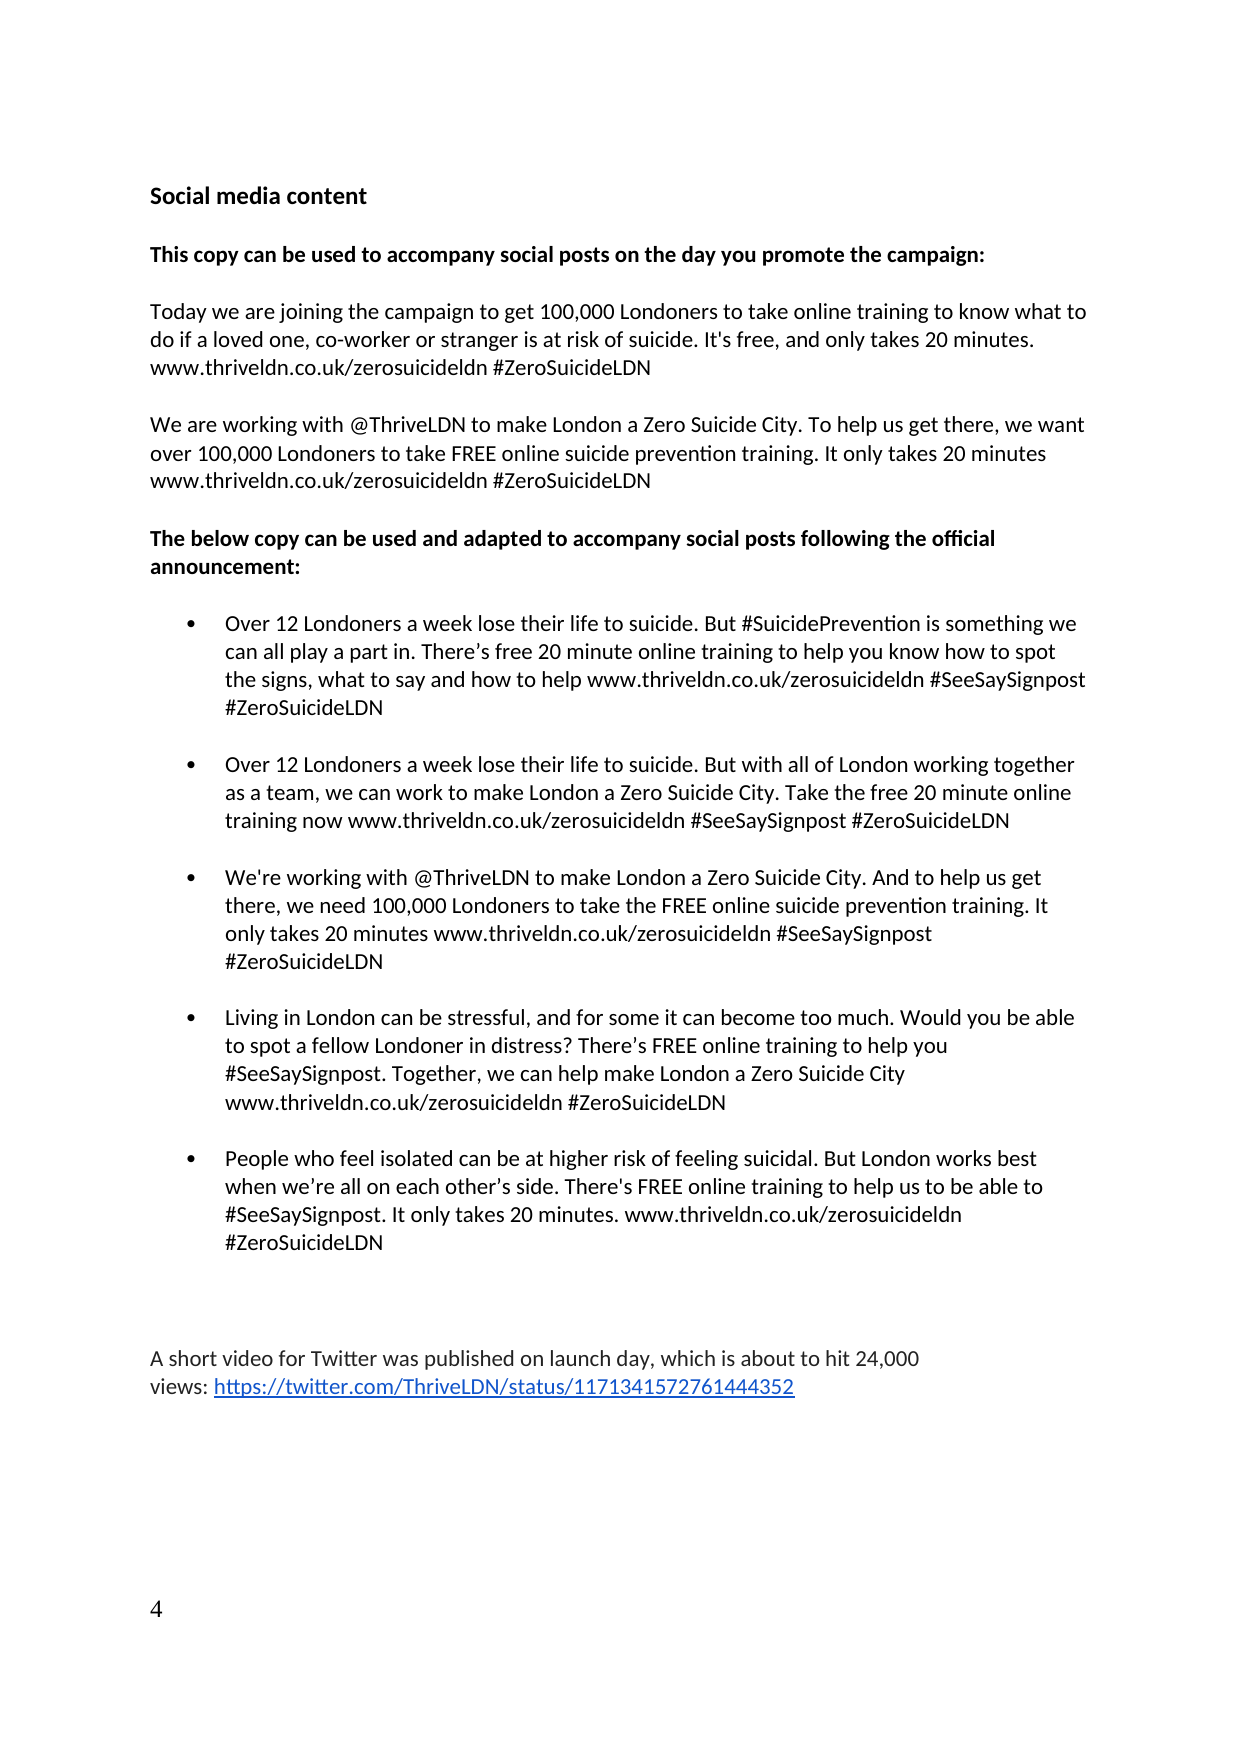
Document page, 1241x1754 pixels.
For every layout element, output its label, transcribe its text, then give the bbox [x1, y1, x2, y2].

picture [150, 150, 377, 377]
list People who feel isolated can be at higher risk of feeling suicidal. But London works best when we’re all on each other’s side. There's FREE online training to help us to be able to #SeeSaySignpost. It only takes 20 minutes. www.thriveldn.co.uk/zerosuicideldn #ZeroSuicideLDN [187, 1371, 1090, 1483]
text Today we are joining the campaign to get 100,000 Londoners to take online training to know what to do if a loved one, co-worker or stranger is at risk of suicide. It's free, and only takes 20 minutes. www.thriveldn.co.uk/zerosuicideldn #ZeroSuicideLDN [150, 524, 1090, 608]
list Over 12 Londoners a week lose their life to suicide. But #SuicidePrevention is something we can all play a part in. There’s free 20 minute online training to help you know how to spot the signs, what to say and how to help www.thriveldn.co.uk/zerosuicideldn #SeeSaySignpost #ZeroSuicideLDN [187, 836, 1090, 976]
list Living in London can be stressful, and for some it can become too much. Would you be able to spot a fellow Londoner in distress? There’s FREE online training to help you #SeeSaySignpost. Together, we can help make London a Zero Suicide City www.thriveldn.co.uk/zerosuicideldn #ZeroSuicideLDN [187, 1230, 1090, 1371]
text We are working with @ThriveLDN to make London a Zero Suicide City. To help us get there, we want over 100,000 Londoners to take FREE online suicide prevention training. It only takes 20 minutes www.thriveldn.co.uk/zerosuicideldn #ZeroSuicideLDN [150, 637, 1090, 721]
text Social media content [150, 407, 1090, 437]
list We're working with @ThriveLDN to make London a Zero Suicide City. And to help us get there, we need 100,000 Londoners to take the FREE online suicide prevention training. It only takes 20 minutes www.thriveldn.co.uk/zerosuicideldn #SeeSaySignpost #ZeroSuicideLDN [187, 1089, 1090, 1230]
text This copy can be used to accompany social posts on the day you promote the campaign: [150, 467, 1090, 495]
picture [382, 150, 835, 377]
list Over 12 Londoners a week lose their life to suicide. But with all of London working together as a team, we can work to make London a Zero Suicide City. Take the free 20 minute online training now www.thriveldn.co.uk/zerosuicideldn #SeeSaySignpost #ZeroSuicideLDN [187, 976, 1090, 1089]
text The below copy can be used and adapted to accompany social posts following the official announcement: [150, 750, 1090, 806]
